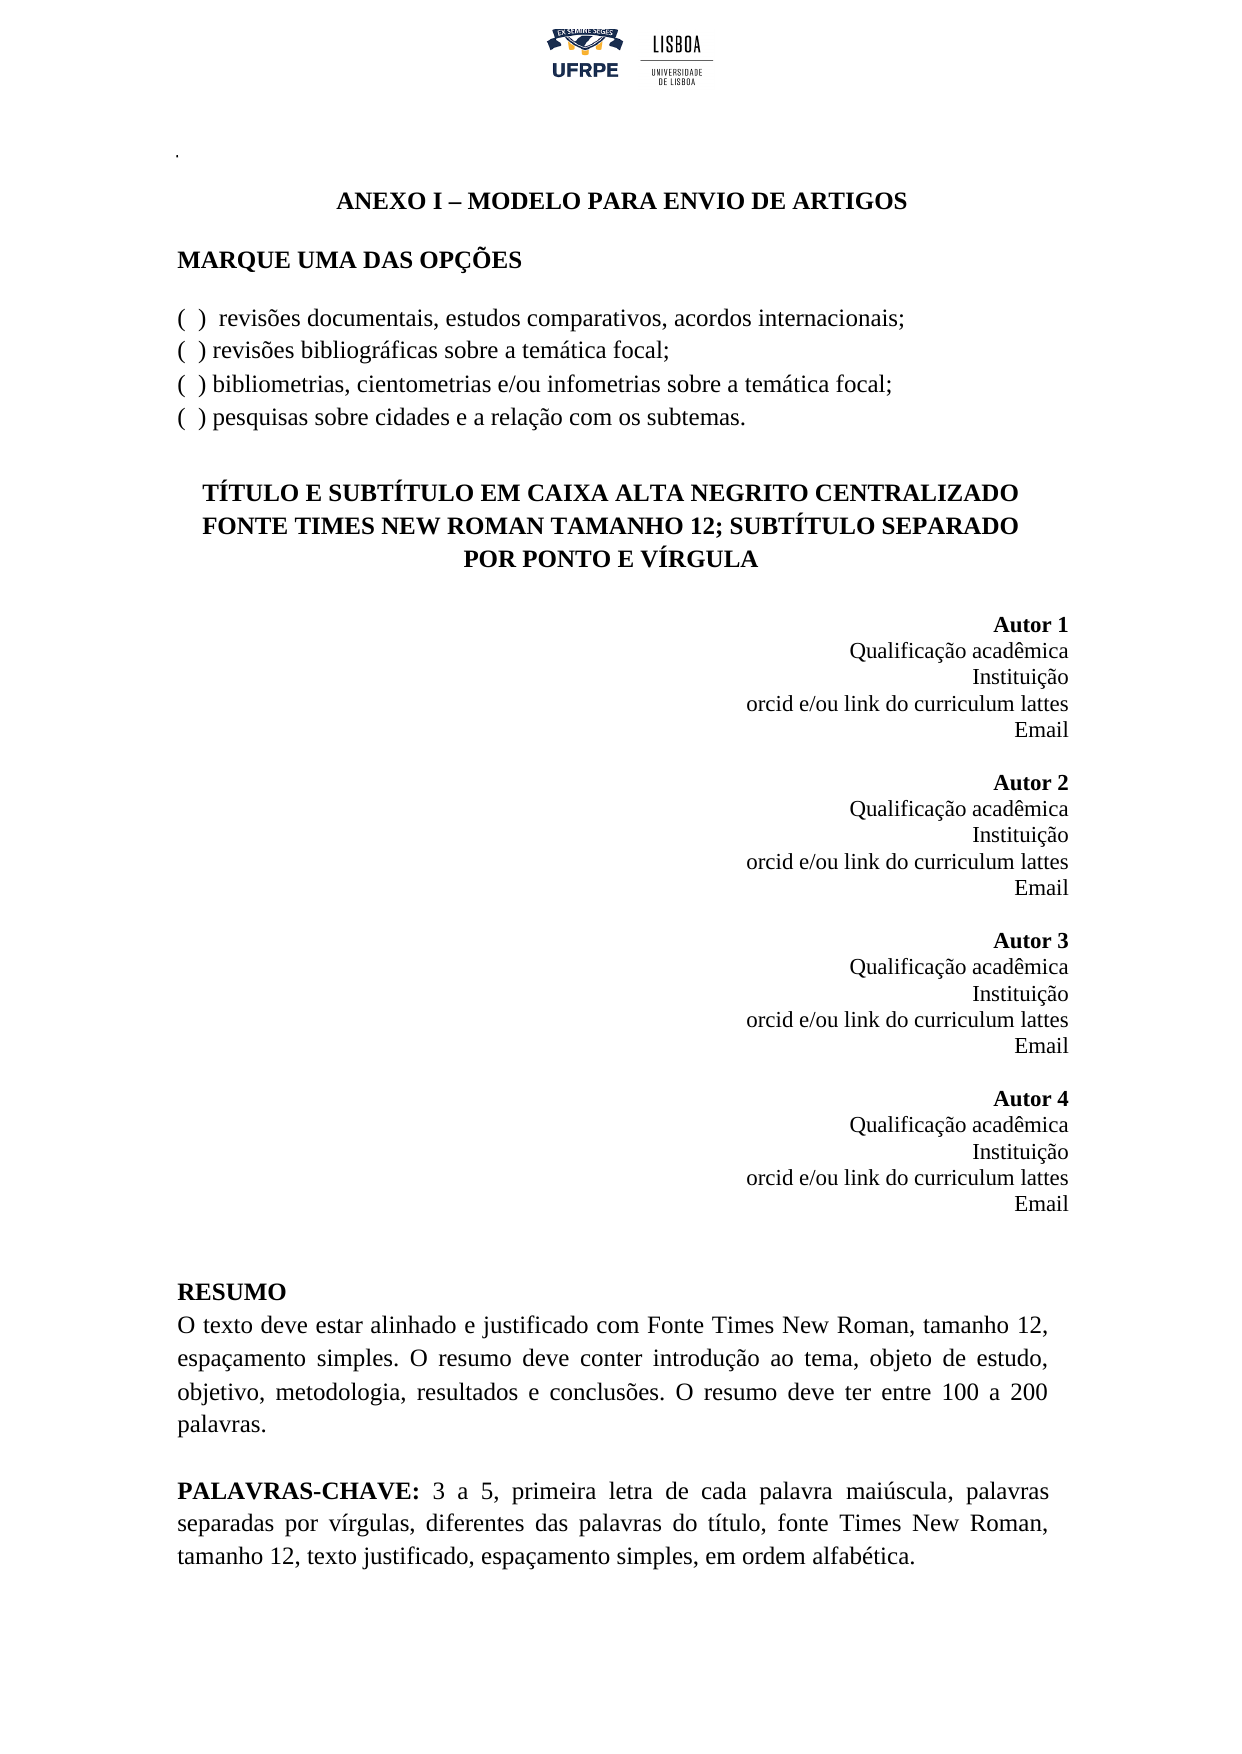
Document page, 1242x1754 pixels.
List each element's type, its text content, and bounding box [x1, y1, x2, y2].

text Qualificação acadêmica [177, 637, 1069, 663]
text Email [177, 716, 1069, 742]
text Qualificação acadêmica [177, 1111, 1069, 1138]
text Instituição [177, 1138, 1069, 1164]
text Instituição [177, 663, 1069, 690]
text ANEXO I – MODELO PARA ENVIO DE ARTIGOS [177, 186, 1067, 215]
text Autor 2 [177, 769, 1069, 795]
text Instituição [177, 821, 1069, 848]
text orcid e/ou link do curriculum lattes [177, 848, 1069, 874]
text Qualificação acadêmica [177, 953, 1069, 979]
text orcid e/ou link do curriculum lattes [177, 1164, 1069, 1190]
text ( ) revisões bibliográficas sobre a temática focal; [177, 336, 1050, 364]
text Qualificação acadêmica [177, 795, 1069, 821]
text Autor 4 [177, 1085, 1069, 1111]
text TÍTULO E SUBTÍTULO EM CAIXA ALTA NEGRITO CENTRALIZADO FONTE TIMES NEW ROMAN TAMANHO 12; SUBTÍTULO SEPARADO POR PONTO E VÍRGULA [177, 478, 1044, 573]
text MARQUE UMA DAS OPÇÕES [177, 245, 1069, 273]
text ( ) bibliometrias, cientometrias e/ou infometrias sobre a temática focal; [177, 369, 1050, 397]
text orcid e/ou link do curriculum lattes [177, 690, 1069, 716]
picture [531, 29, 715, 90]
text ( ) revisões documentais, estudos comparativos, acordos internacionais; [177, 303, 1050, 331]
text Email [177, 1190, 1069, 1217]
text PALAVRAS-CHAVE: 3 a 5, primeira letra de cada palavra maiúscula, palavras separadas por vírgulas, diferentes das palavras do título, fonte Times New Roman, tamanho 12, texto justificado, espaçamento simples, em ordem alfabética. [177, 1476, 1049, 1569]
text orcid e/ou link do curriculum lattes [177, 1006, 1069, 1032]
text Email [177, 1032, 1069, 1059]
text RESUMO [177, 1277, 1069, 1306]
text ( ) pesquisas sobre cidades e a relação com os subtemas. [177, 402, 1050, 430]
text Instituição [177, 979, 1069, 1006]
text Email [177, 874, 1069, 901]
text Autor 3 [177, 927, 1069, 953]
text Autor 1 [177, 611, 1069, 637]
text O texto deve estar alinhado e justificado com Fonte Times New Roman, tamanho 12, espaçamento simples. O resumo deve conter introdução ao tema, objeto de estudo, objetivo, metodologia, resultados e conclusões. O resumo deve ter entre 100 a 200 palavras. [177, 1311, 1049, 1438]
